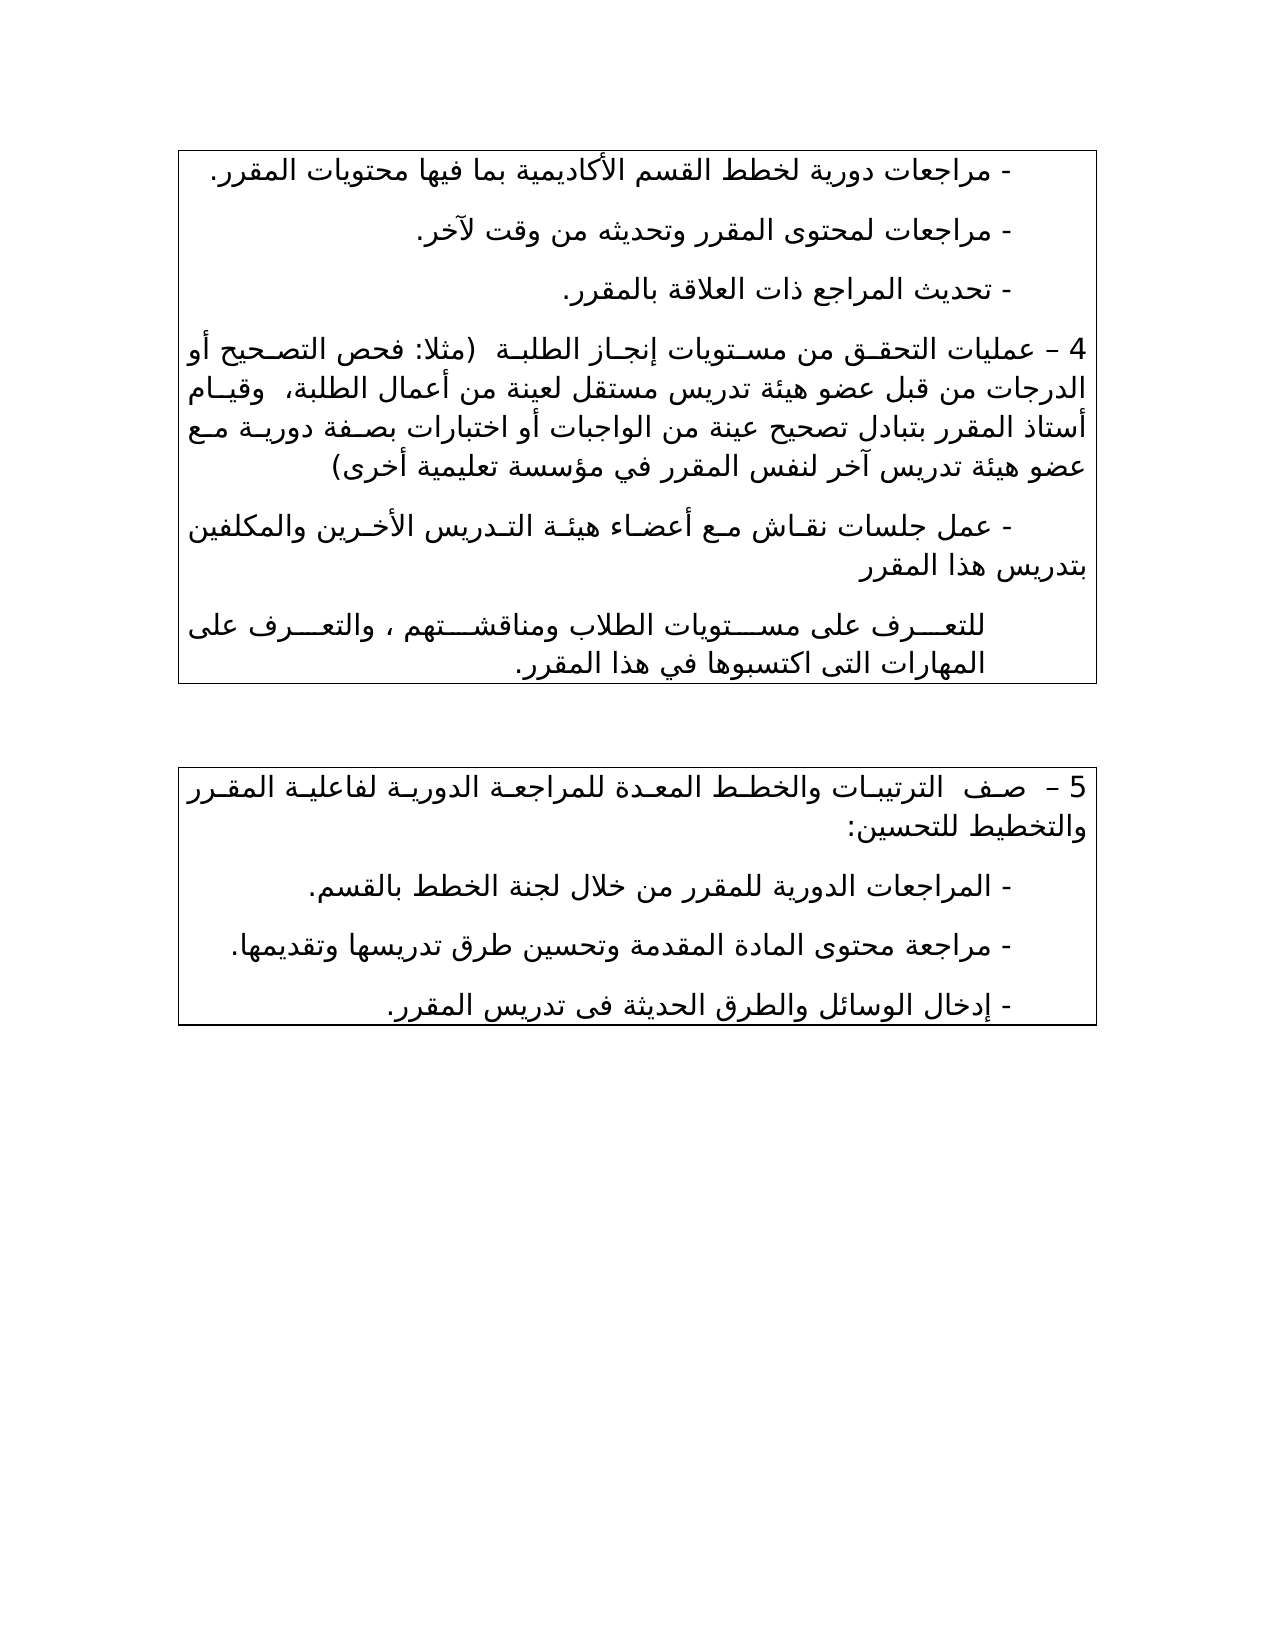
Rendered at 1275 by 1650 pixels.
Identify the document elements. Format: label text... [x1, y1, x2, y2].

text - مراجعة محتوى المادة المقدمة وتحسين طرق تدريسها وتقديمها. [179, 926, 1096, 963]
text - مراجعات لمحتوى المقرر وتحديثه من وقت لآخر. [179, 210, 1096, 247]
text - تحديث المراجع ذات العلاقة بالمقرر. [179, 269, 1096, 307]
text - مراجعات دورية لخطط القسم الأكاديمية بما فيها محتويات المقرر. [179, 151, 1096, 187]
text 4 – عمليات التحقق من مستويات إنجاز الطلبة (مثلا: فحص التصحيح أو الدرجات من قبل عضو هيئة تدريس مستقل لعينة من أعمال الطلبة، وقيام أستاذ المقرر بتبادل تصحيح عينة من الواجبات أو اختبارات بصفة دورية مع عضو هيئة تدريس آخر لنفس المقرر في مؤسسة تعليمية أخرى) [179, 329, 1096, 483]
text 5 – صف الترتيبات والخطط المعدة للمراجعة الدورية لفاعلية المقرر والتخطيط للتحسين: [179, 768, 1096, 843]
text للتعرف على مستويات الطلاب ومناقشتهم ، والتعرف على المهارات التى اكتسبوها في هذا المقرر. [179, 605, 1096, 683]
text - المراجعات الدورية للمقرر من خلال لجنة الخطط بالقسم. [179, 866, 1096, 903]
text - إدخال الوسائل والطرق الحديثة فى تدريس المقرر. [179, 985, 1096, 1024]
text - عمل جلسات نقاش مع أعضاء هيئة التدريس الأخرين والمكلفين بتدريس هذا المقرر [179, 506, 1096, 582]
